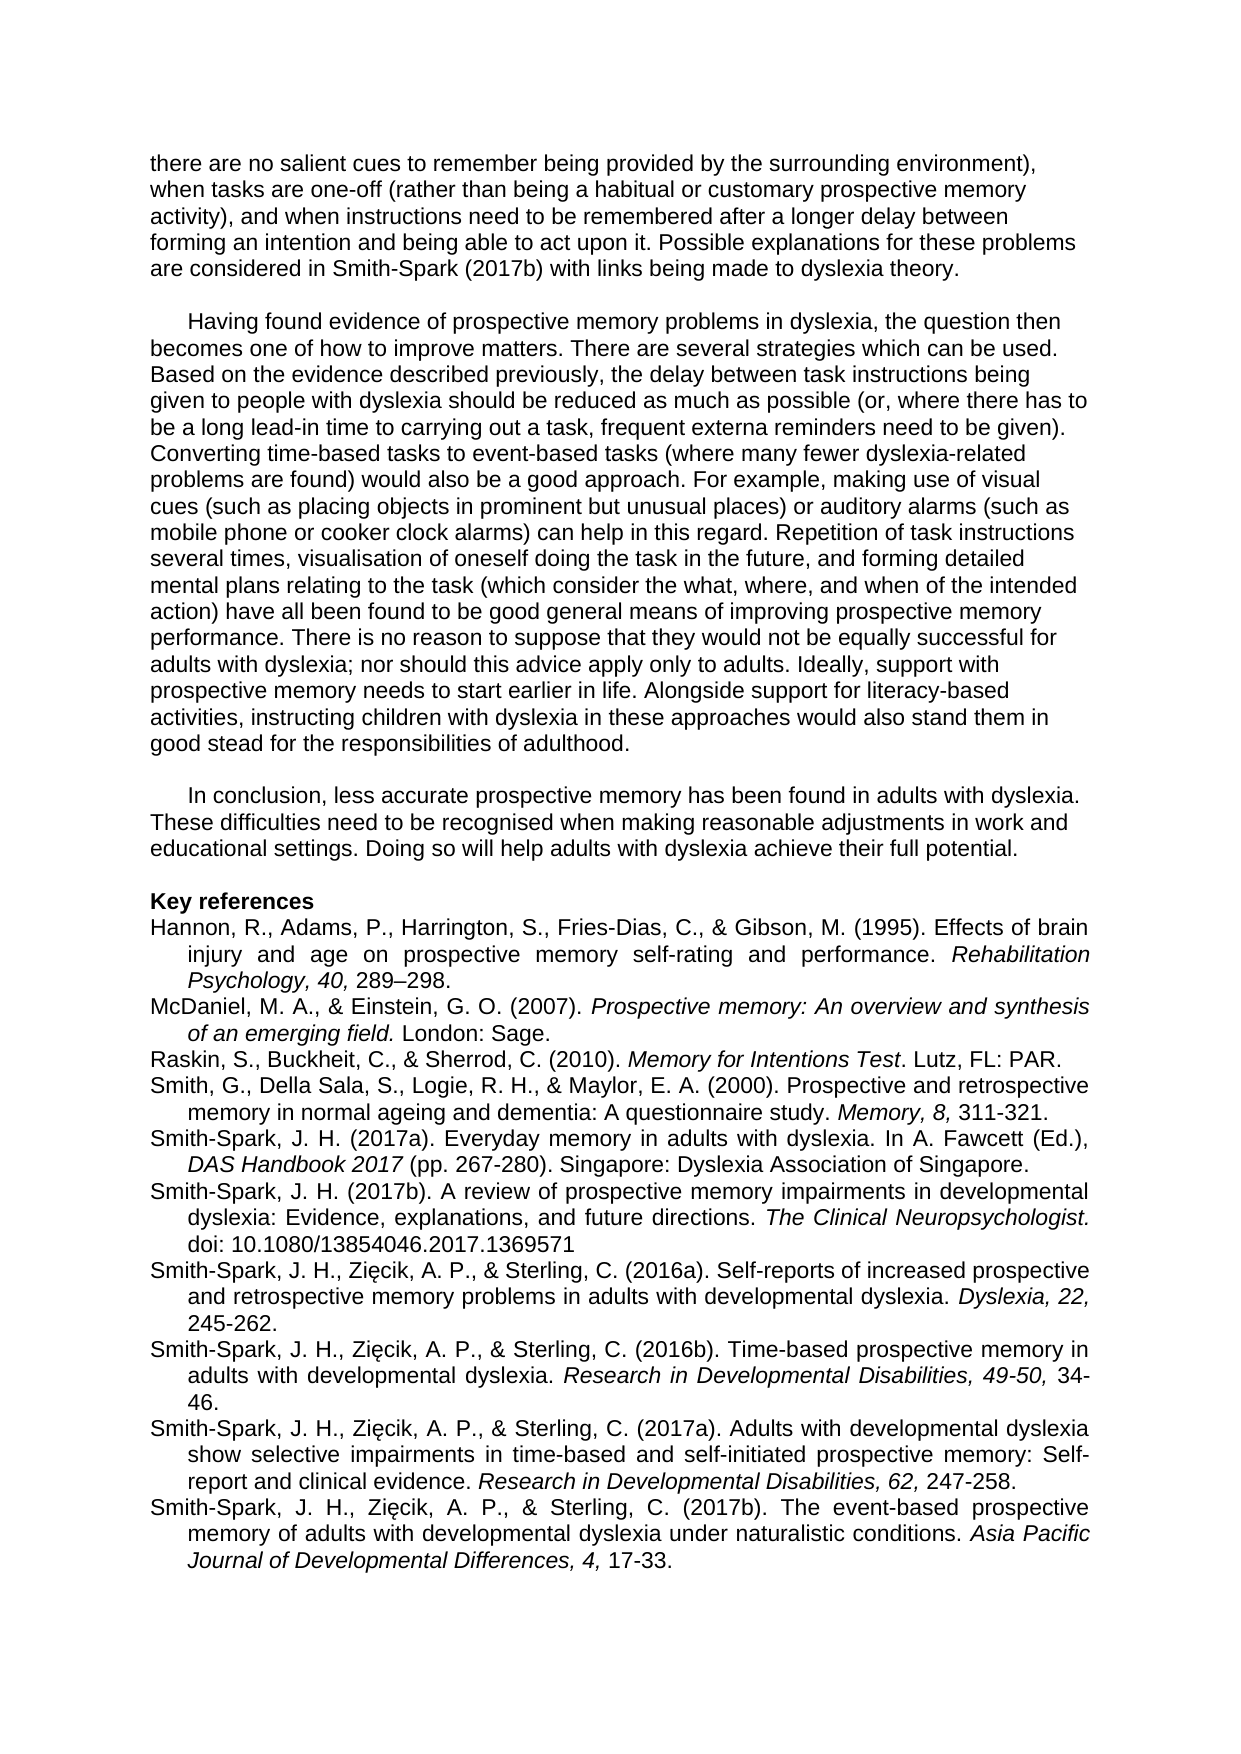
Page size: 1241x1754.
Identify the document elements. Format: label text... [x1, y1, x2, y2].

text Smith-Spark, J. H., Zięcik, A. P., & Sterling, C. (2016b). Time-based prospective memory in adults with developmental dyslexia. Research in Developmental Disabilities, 49-50, 34-46. [150, 1336, 1090, 1415]
text In conclusion, less accurate prospective memory has been found in adults with dyslexia. These difficulties need to be recognised when making reasonable adjustments in work and educational settings. Doing so will help adults with dyslexia achieve their full potential. [150, 782, 1090, 862]
text Smith-Spark, J. H., Zięcik, A. P., & Sterling, C. (2017b). The event-based prospective memory of adults with developmental dyslexia under naturalistic conditions. Asia Pacific Journal of Developmental Differences, 4, 17-33. [150, 1494, 1090, 1573]
text Smith-Spark, J. H. (2017b). A review of prospective memory impairments in developmental dyslexia: Evidence, explanations, and future directions. The Clinical Neuropsychologist. doi: 10.1080/13854046.2017.1369571 [150, 1178, 1090, 1257]
text Hannon, R., Adams, P., Harrington, S., Fries-Dias, C., & Gibson, M. (1995). Effects of brain injury and age on prospective memory self-rating and performance. Rehabilitation Psychology, 40, 289–298. [150, 914, 1090, 993]
text Smith-Spark, J. H., Zięcik, A. P., & Sterling, C. (2017a). Adults with developmental dyslexia show selective impairments in time-based and self-initiated prospective memory: Self-report and clinical evidence. Research in Developmental Disabilities, 62, 247-258. [150, 1415, 1090, 1494]
text Smith-Spark, J. H. (2017a). Everyday memory in adults with dyslexia. In A. Fawcett (Ed.), DAS Handbook 2017 (pp. 267-280). Singapore: Dyslexia Association of Singapore. [150, 1125, 1090, 1178]
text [150, 150, 1090, 282]
text Smith, G., Della Sala, S., Logie, R. H., & Maylor, E. A. (2000). Prospective and retrospective memory in normal ageing and dementia: A questionnaire study. Memory, 8, 311-321. [150, 1072, 1090, 1125]
text Raskin, S., Buckheit, C., & Sherrod, C. (2010). Memory for Intentions Test. Lutz, FL: PAR. [150, 1046, 1090, 1072]
text Having found evidence of prospective memory problems in dyslexia, the question then becomes one of how to improve matters. There are several strategies which can be used. Based on the evidence described previously, the delay between task instructions being given to people with dyslexia should be reduced as much as possible (or, where there has to be a long lead-in time to carrying out a task, frequent externa reminders need to be given). Converting time-based tasks to event-based tasks (where many fewer dyslexia-related problems are found) would also be a good approach. For example, making use of visual cues (such as placing objects in prominent but unusual places) or auditory alarms (such as mobile phone or cooker clock alarms) can help in this regard. Repetition of task instructions several times, visualisation of oneself doing the task in the future, and forming detailed mental plans relating to the task (which consider the what, where, and when of the intended action) have all been found to be good general means of improving prospective memory performance. There is no reason to suppose that they would not be equally successful for adults with dyslexia; nor should this advice apply only to adults. Ideally, support with prospective memory needs to start earlier in life. Alongside support for literacy-based activities, instructing children with dyslexia in these approaches would also stand them in good stead for the responsibilities of adulthood. [150, 308, 1090, 756]
text Smith-Spark, J. H., Zięcik, A. P., & Sterling, C. (2016a). Self-reports of increased prospective and retrospective memory problems in adults with developmental dyslexia. Dyslexia, 22, 245-262. [150, 1257, 1090, 1336]
text McDaniel, M. A., & Einstein, G. O. (2007). Prospective memory: An overview and synthesis of an emerging field. London: Sage. [150, 993, 1090, 1046]
text Key references [150, 888, 1090, 914]
